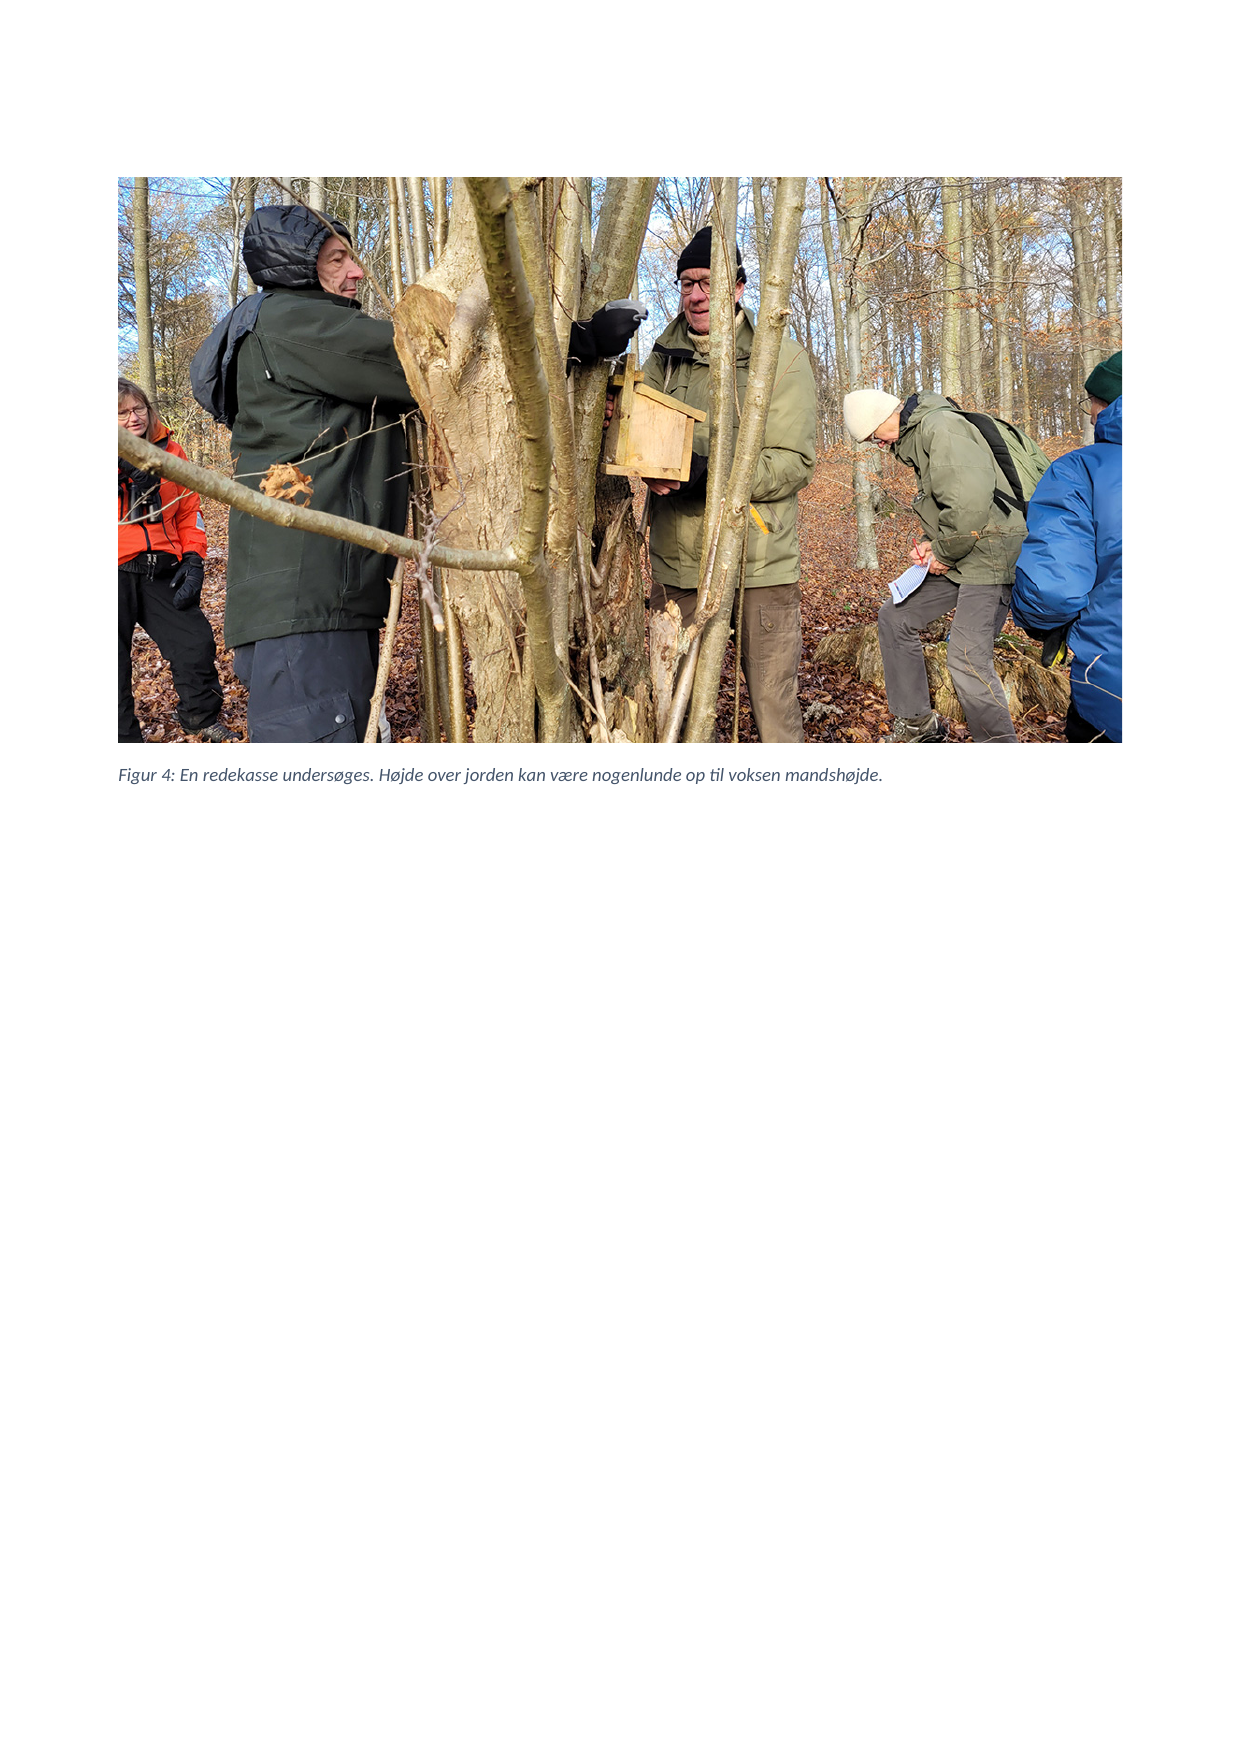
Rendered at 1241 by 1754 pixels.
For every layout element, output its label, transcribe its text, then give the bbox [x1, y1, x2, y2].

picture [118, 177, 1123, 743]
